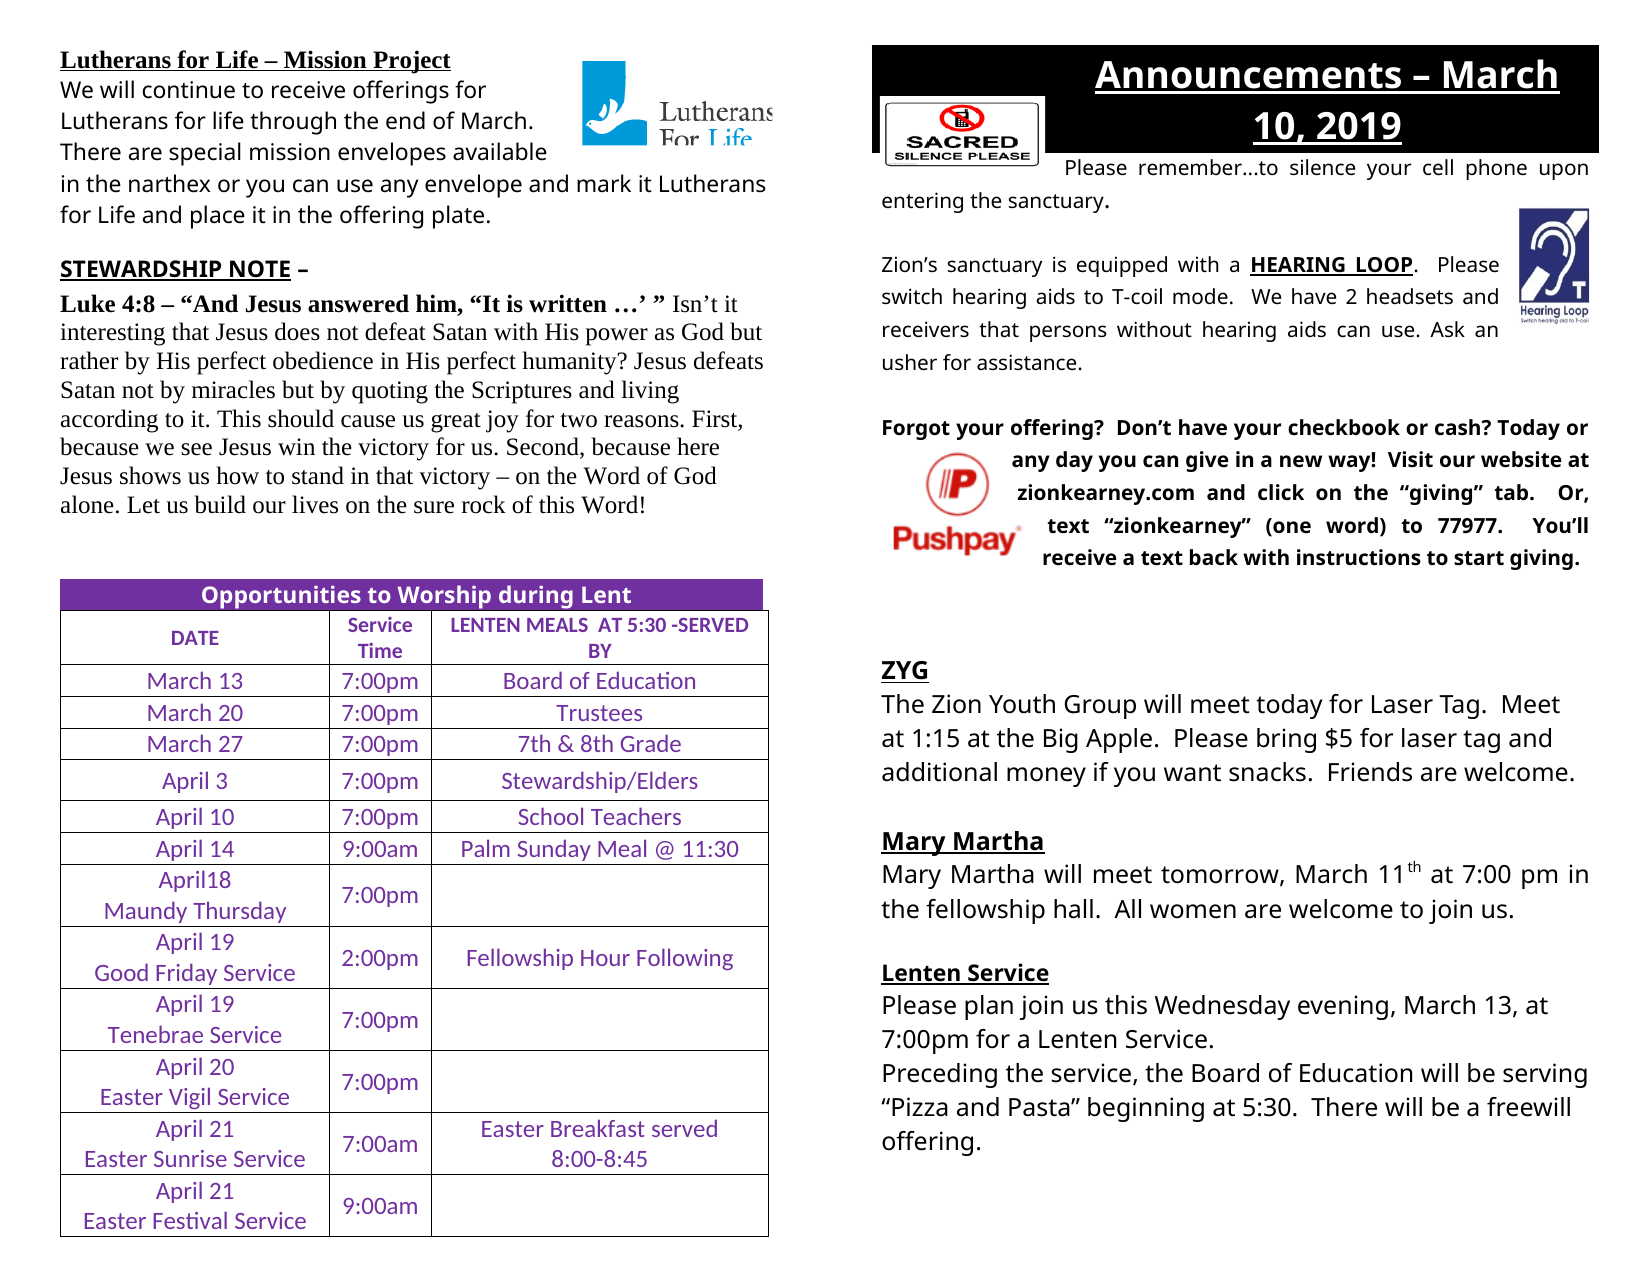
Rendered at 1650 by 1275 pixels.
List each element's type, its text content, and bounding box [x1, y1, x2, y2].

table_cell Easter Breakfast served 8:00-8:45 [432, 1113, 768, 1174]
text Announcements – March 10, 2019 [873, 46, 1598, 152]
picture [879, 96, 1046, 169]
picture [600, 105, 606, 117]
table_cell 2:00pm [330, 927, 431, 988]
table_cell April 21 Easter Festival Service [61, 1175, 329, 1236]
table_cell School Teachers [432, 801, 768, 832]
table_cell 7:00am [330, 1113, 431, 1174]
text Opportunities to Worship during Lent [60, 579, 763, 610]
table_cell April 19 Good Friday Service [61, 927, 329, 988]
table_header LENTEN MEALS AT 5:30 -SERVED BY [432, 611, 768, 664]
table_cell Board of Education [432, 665, 768, 696]
text Zion’s sanctuary is equipped with a HEARING LOOP. Please switch hearing aids to T-coil mode. We have 2 headsets and receivers that persons without hearing aids can use. Ask an usher for assistance. [881, 250, 1590, 376]
picture [890, 449, 1028, 554]
table_cell Trustees [432, 697, 768, 728]
table_cell April 14 [61, 833, 329, 863]
text Luke 4:8 – “And Jesus answered him, “It is written …’ ” Isn’t it interesting that Jesus does not defeat Satan with His power as God but rather by His perfect obedience in His perfect humanity? Jesus defeats Satan not by miracles but by quoting the Scriptures and living according to it. This should cause us great joy for two reasons. First, because we see Jesus win the victory for us. Second, because here Jesus shows us how to stand in that victory – on the Word of God alone. Let us build our lives on the sure rock of this Word! [60, 289, 769, 519]
table_cell April 20 Easter Vigil Service [61, 1051, 329, 1112]
table_cell March 20 [61, 697, 329, 728]
table_cell April 21 Easter Sunrise Service [61, 1113, 329, 1174]
table_header Service Time [330, 611, 431, 664]
table_cell April 3 [61, 760, 329, 800]
text The Zion Youth Group will meet today for Laser Tag. Meet at 1:15 at the Big Apple. Please bring $5 for laser tag and additional money if you want snacks. Friends are welcome. [881, 687, 1590, 789]
table_cell March 27 [61, 729, 329, 759]
table_cell Stewardship/Elders [432, 760, 768, 800]
table_cell [432, 865, 768, 926]
table_cell 7:00pm [330, 760, 431, 800]
text Please plan join us this Wednesday evening, March 13, at 7:00pm for a Lenten Service. [881, 988, 1590, 1056]
table_header DATE [61, 611, 329, 664]
text Please remember...to silence your cell phone upon entering the sanctuary. [881, 153, 1590, 216]
table_cell April 10 [61, 801, 329, 832]
text Lutherans for Life – Mission Project [60, 45, 769, 74]
table_cell Palm Sunday Meal @ 11:30 [432, 833, 768, 863]
table_cell 9:00am [330, 1175, 431, 1236]
table_cell [432, 989, 768, 1050]
table_cell 7:00pm [330, 989, 431, 1050]
list STEWARDSHIP NOTE – [60, 253, 769, 284]
picture [589, 60, 772, 145]
table_cell 9:00am [330, 833, 431, 863]
table_cell Fellowship Hour Following [432, 927, 768, 988]
text Forgot your offering? Don’t have your checkbook or cash? Today or any day you can give in a new way! Visit our website at zionkearney.com and click on the “giving” tab. Or, text “zionkearney” (one word) to 77977. You’ll receive a text back with instructions to start giving. [881, 413, 1590, 572]
table_cell 7:00pm [330, 801, 431, 832]
picture [1517, 207, 1589, 323]
table_cell [432, 1175, 768, 1236]
table_cell 7:00pm [330, 697, 431, 728]
table_cell 7:00pm [330, 865, 431, 926]
text We will continue to receive offerings for Lutherans for life through the end of March. There are special mission envelopes available in the narthex or you can use any envelope and mark it Lutherans for Life and place it in the offering plate. [60, 74, 769, 230]
table_cell April18 Maundy Thursday [61, 865, 329, 926]
text Mary Martha will meet tomorrow, March 11th at 7:00 pm in the fellowship hall. All women are welcome to join us. [881, 857, 1590, 925]
text Lenten Service [881, 957, 1590, 988]
table_cell April 19 Tenebrae Service [61, 989, 329, 1050]
table_cell 7:00pm [330, 665, 431, 696]
table_cell 7:00pm [330, 729, 431, 759]
text Mary Martha [881, 823, 1590, 857]
text ZYG [881, 653, 1590, 687]
table_cell March 13 [61, 665, 329, 696]
table_cell [432, 1051, 768, 1112]
table_cell 7:00pm [330, 1051, 431, 1112]
text Preceding the service, the Board of Education will be serving “Pizza and Pasta” beginning at 5:30. There will be a freewill offering. [881, 1056, 1590, 1158]
table_cell 7th & 8th Grade [432, 729, 768, 759]
